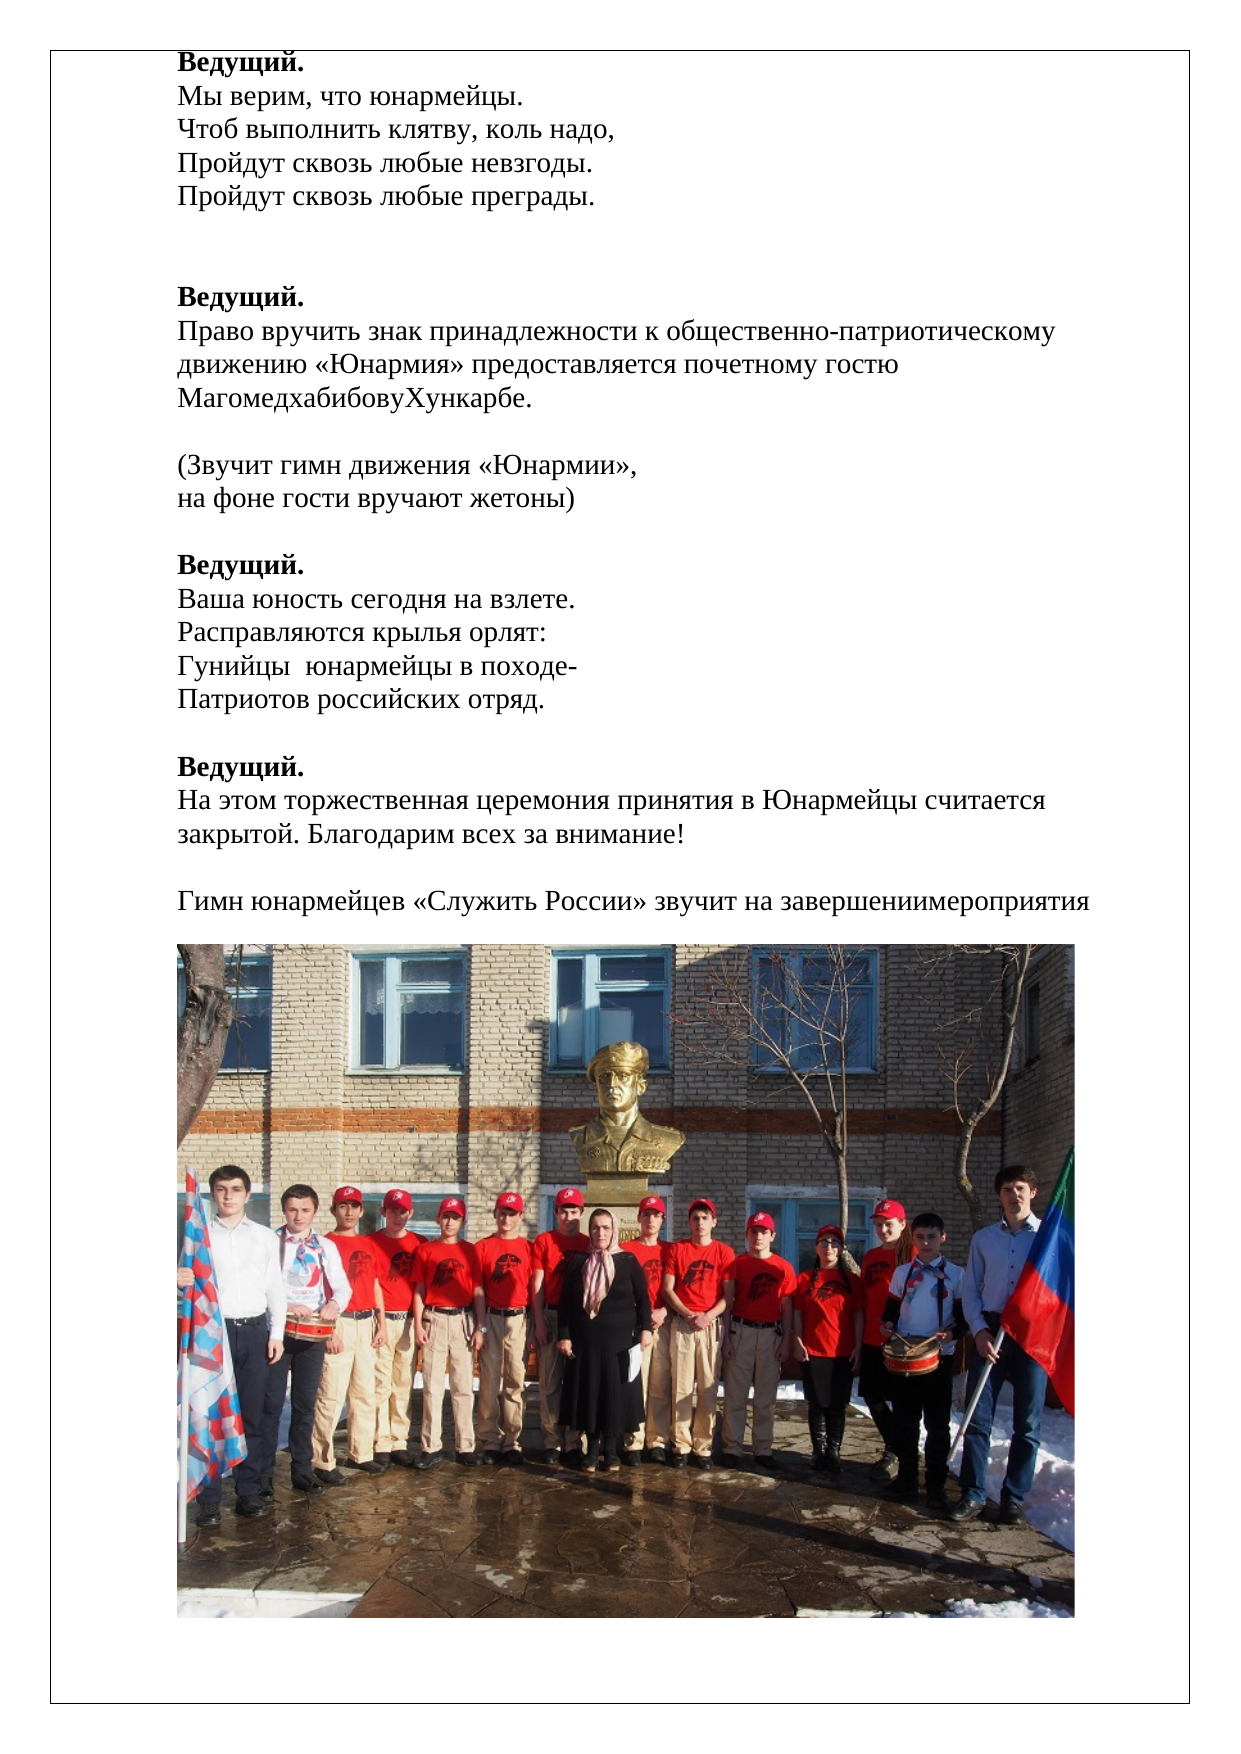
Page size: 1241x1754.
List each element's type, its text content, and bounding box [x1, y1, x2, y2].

text Право вручить знак принадлежности к общественно-патриотическому движению «Юнармия» предоставляется почетному гостю МагомедхабибовуХункарбе. [177, 313, 1152, 413]
text Патриотов российских отряд. [177, 682, 1152, 715]
text (Звучит гимн движения «Юнармии», [177, 447, 1152, 480]
text Пройдут сквозь любые преграды. [177, 178, 1152, 212]
text Ваша юность сегодня на взлете. [177, 581, 1152, 614]
text Гунийцы юнармейцы в походе- [177, 648, 1152, 682]
text на фоне гости вручают жетоны) [177, 480, 1152, 514]
text Расправляются крылья орлят: [177, 614, 1152, 648]
text Ведущий. [177, 547, 1152, 581]
text Ведущий. [177, 749, 1152, 782]
text Гимн юнармейцев «Служить России» звучит на завершениимероприятия [177, 883, 1152, 916]
text На этом торжественная церемония принятия в Юнармейцы считается закрытой. Благодарим всех за внимание! [177, 782, 1152, 849]
text Ведущий. [177, 51, 1152, 78]
picture [177, 944, 1075, 1618]
text Ведущий. [177, 279, 1152, 313]
text Пройдут сквозь любые невзгоды. [177, 145, 1152, 178]
text Мы верим, что юнармейцы. [177, 78, 1152, 111]
text Чтоб выполнить клятву, коль надо, [177, 111, 1152, 145]
